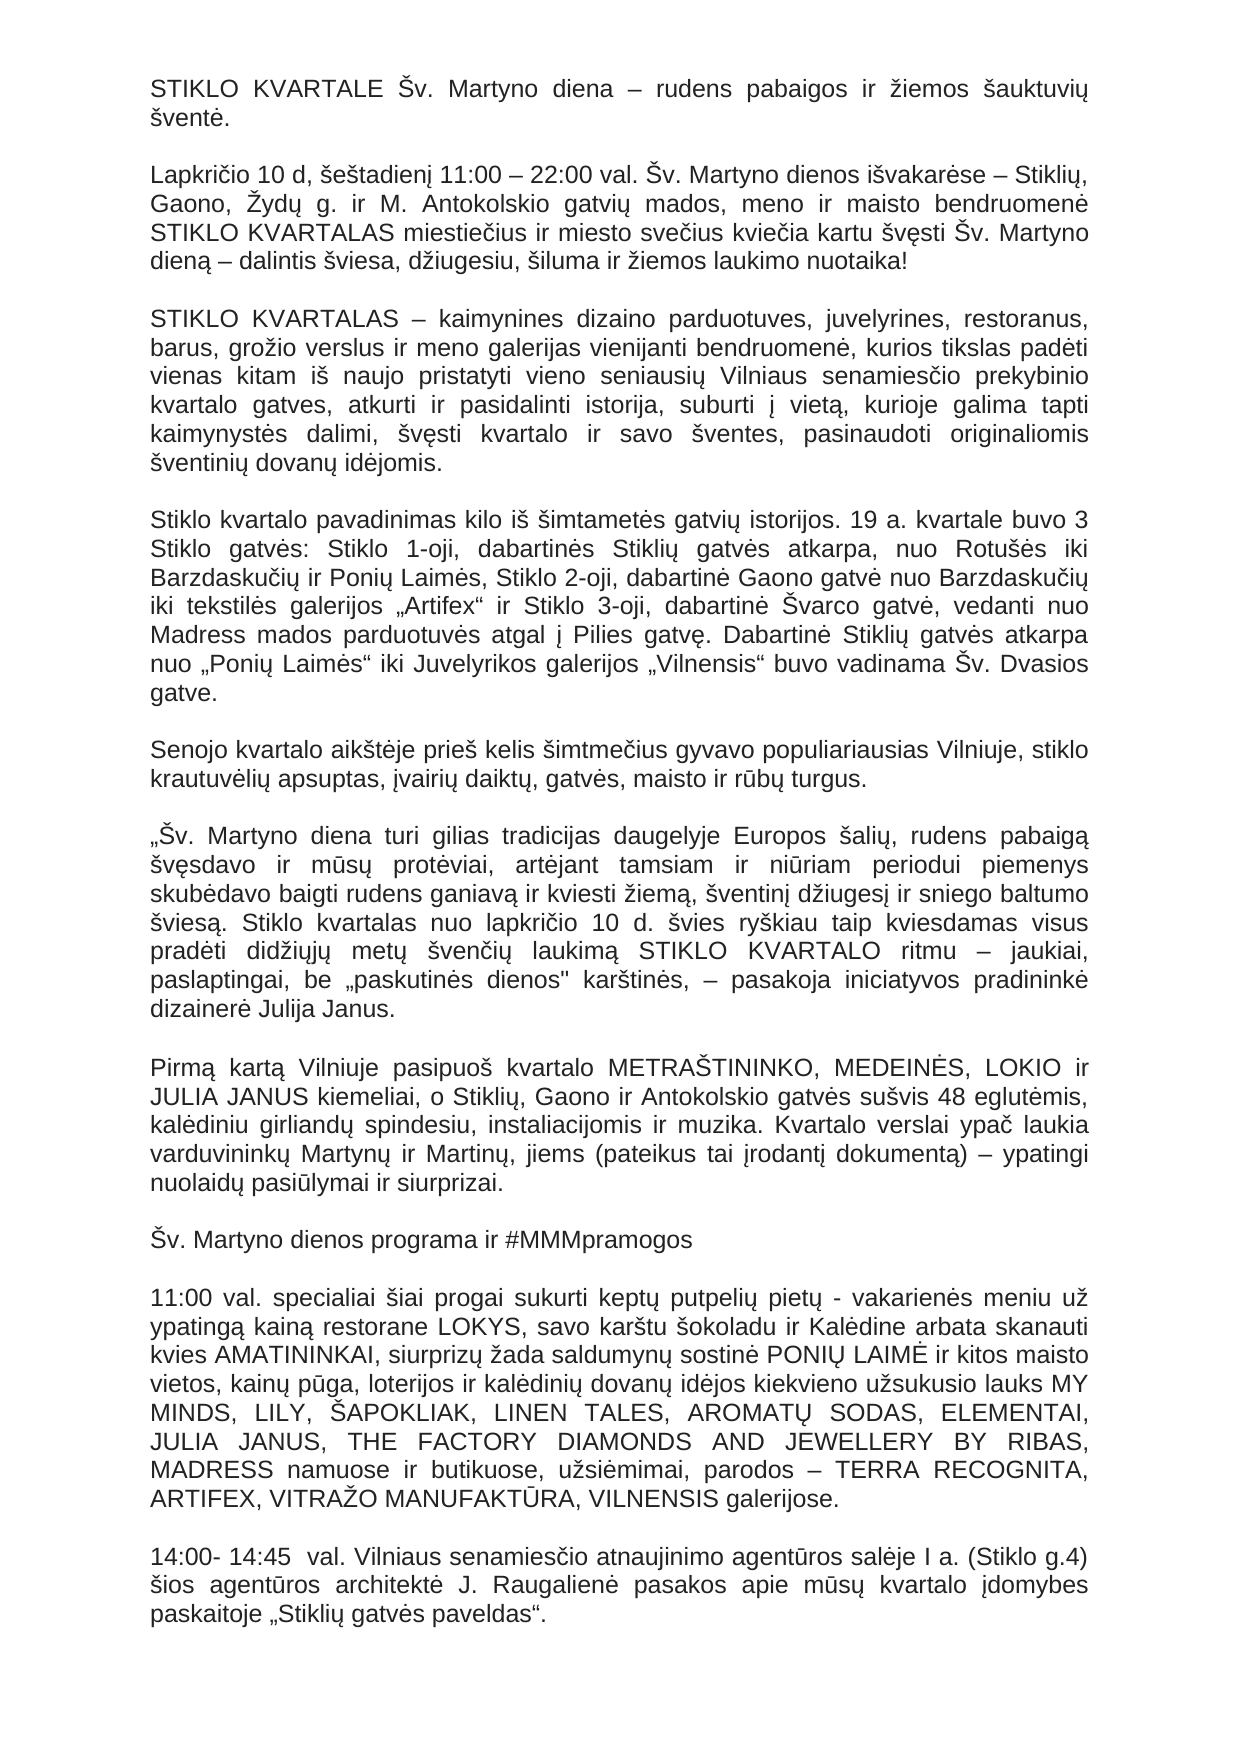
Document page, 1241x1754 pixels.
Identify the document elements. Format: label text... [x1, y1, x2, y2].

text Lapkričio 10 d, šeštadienį 11:00 – 22:00 val. Šv. Martyno dienos išvakarėse – Stiklių, Gaono, Žydų g. ir M. Antokolskio gatvių mados, meno ir maisto bendruomenė STIKLO KVARTALAS miestiečius ir miesto svečius kviečia kartu švęsti Šv. Martyno dieną – dalintis šviesa, džiugesiu, šiluma ir žiemos laukimo nuotaika! [150, 160, 1090, 275]
text „Šv. Martyno diena turi gilias tradicijas daugelyje Europos šalių, rudens pabaigą švęsdavo ir mūsų protėviai, artėjant tamsiam ir niūriam periodui piemenys skubėdavo baigti rudens ganiavą ir kviesti žiemą, šventinį džiugesį ir sniego baltumo šviesą. Stiklo kvartalas nuo lapkričio 10 d. švies ryškiau taip kviesdamas visus pradėti didžiųjų metų švenčių laukimą STIKLO KVARTALO ritmu – jaukiai, paslaptingai, be „paskutinės dienos" karštinės, – pasakoja iniciatyvos pradininkė dizainerė Julija Janus. [150, 821, 1090, 1022]
text Šv. Martyno dienos programa ir #MMMpramogos [150, 1226, 1090, 1254]
text STIKLO KVARTALE Šv. Martyno diena – rudens pabaigos ir žiemos šauktuvių šventė. [150, 74, 1090, 131]
text Senojo kvartalo aikštėje prieš kelis šimtmečius gyvavo populiariausias Vilniuje, stiklo krautuvėlių apsuptas, įvairių daiktų, gatvės, maisto ir rūbų turgus. [150, 735, 1090, 792]
text Pirmą kartą Vilniuje pasipuoš kvartalo METRAŠTININKO, MEDEINĖS, LOKIO ir JULIA JANUS kiemeliai, o Stiklių, Gaono ir Antokolskio gatvės sušvis 48 eglutėmis, kalėdiniu girliandų spindesiu, instaliacijomis ir muzika. Kvartalo verslai ypač laukia varduvininkų Martynų ir Martinų, jiems (pateikus tai įrodantį dokumentą) – ypatingi nuolaidų pasiūlymai ir siurprizai. [150, 1053, 1090, 1197]
text Stiklo kvartalo pavadinimas kilo iš šimtametės gatvių istorijos. 19 a. kvartale buvo 3 Stiklo gatvės: Stiklo 1-oji, dabartinės Stiklių gatvės atkarpa, nuo Rotušės iki Barzdaskučių ir Ponių Laimės, Stiklo 2-oji, dabartinė Gaono gatvė nuo Barzdaskučių iki tekstilės galerijos „Artifex“ ir Stiklo 3-oji, dabartinė Švarco gatvė, vedanti nuo Madress mados parduotuvės atgal į Pilies gatvę. Dabartinė Stiklių gatvės atkarpa nuo „Ponių Laimės“ iki Juvelyrikos galerijos „Vilnensis“ buvo vadinama Šv. Dvasios gatve. [150, 505, 1090, 706]
text STIKLO KVARTALAS – kaimynines dizaino parduotuves, juvelyrines, restoranus, barus, grožio verslus ir meno galerijas vienijanti bendruomenė, kurios tikslas padėti vienas kitam iš naujo pristatyti vieno seniausių Vilniaus senamiesčio prekybinio kvartalo gatves, atkurti ir pasidalinti istorija, suburti į vietą, kurioje galima tapti kaimynystės dalimi, švęsti kvartalo ir savo šventes, pasinaudoti originaliomis šventinių dovanų idėjomis. [150, 304, 1090, 476]
text 11:00 val. specialiai šiai progai sukurti keptų putpelių pietų - vakarienės meniu už ypatingą kainą restorane LOKYS, savo karštu šokoladu ir Kalėdine arbata skanauti kvies AMATININKAI, siurprizų žada saldumynų sostinė PONIŲ LAIMĖ ir kitos maisto vietos, kainų pūga, loterijos ir kalėdinių dovanų idėjos kiekvieno užsukusio lauks MY MINDS, LILY, ŠAPOKLIAK, LINEN TALES, AROMATŲ SODAS, ELEMENTAI, JULIA JANUS, THE FACTORY DIAMONDS AND JEWELLERY BY RIBAS, MADRESS namuose ir butikuose, užsiėmimai, parodos – TERRA RECOGNITA, ARTIFEX, VITRAŽO MANUFAKTŪRA, VILNENSIS galerijose. [150, 1283, 1090, 1513]
text 14:00- 14:45 val. Vilniaus senamiesčio atnaujinimo agentūros salėje I a. (Stiklo g.4) šios agentūros architektė J. Raugalienė pasakos apie mūsų kvartalo įdomybes paskaitoje „Stiklių gatvės paveldas“. [150, 1542, 1090, 1628]
